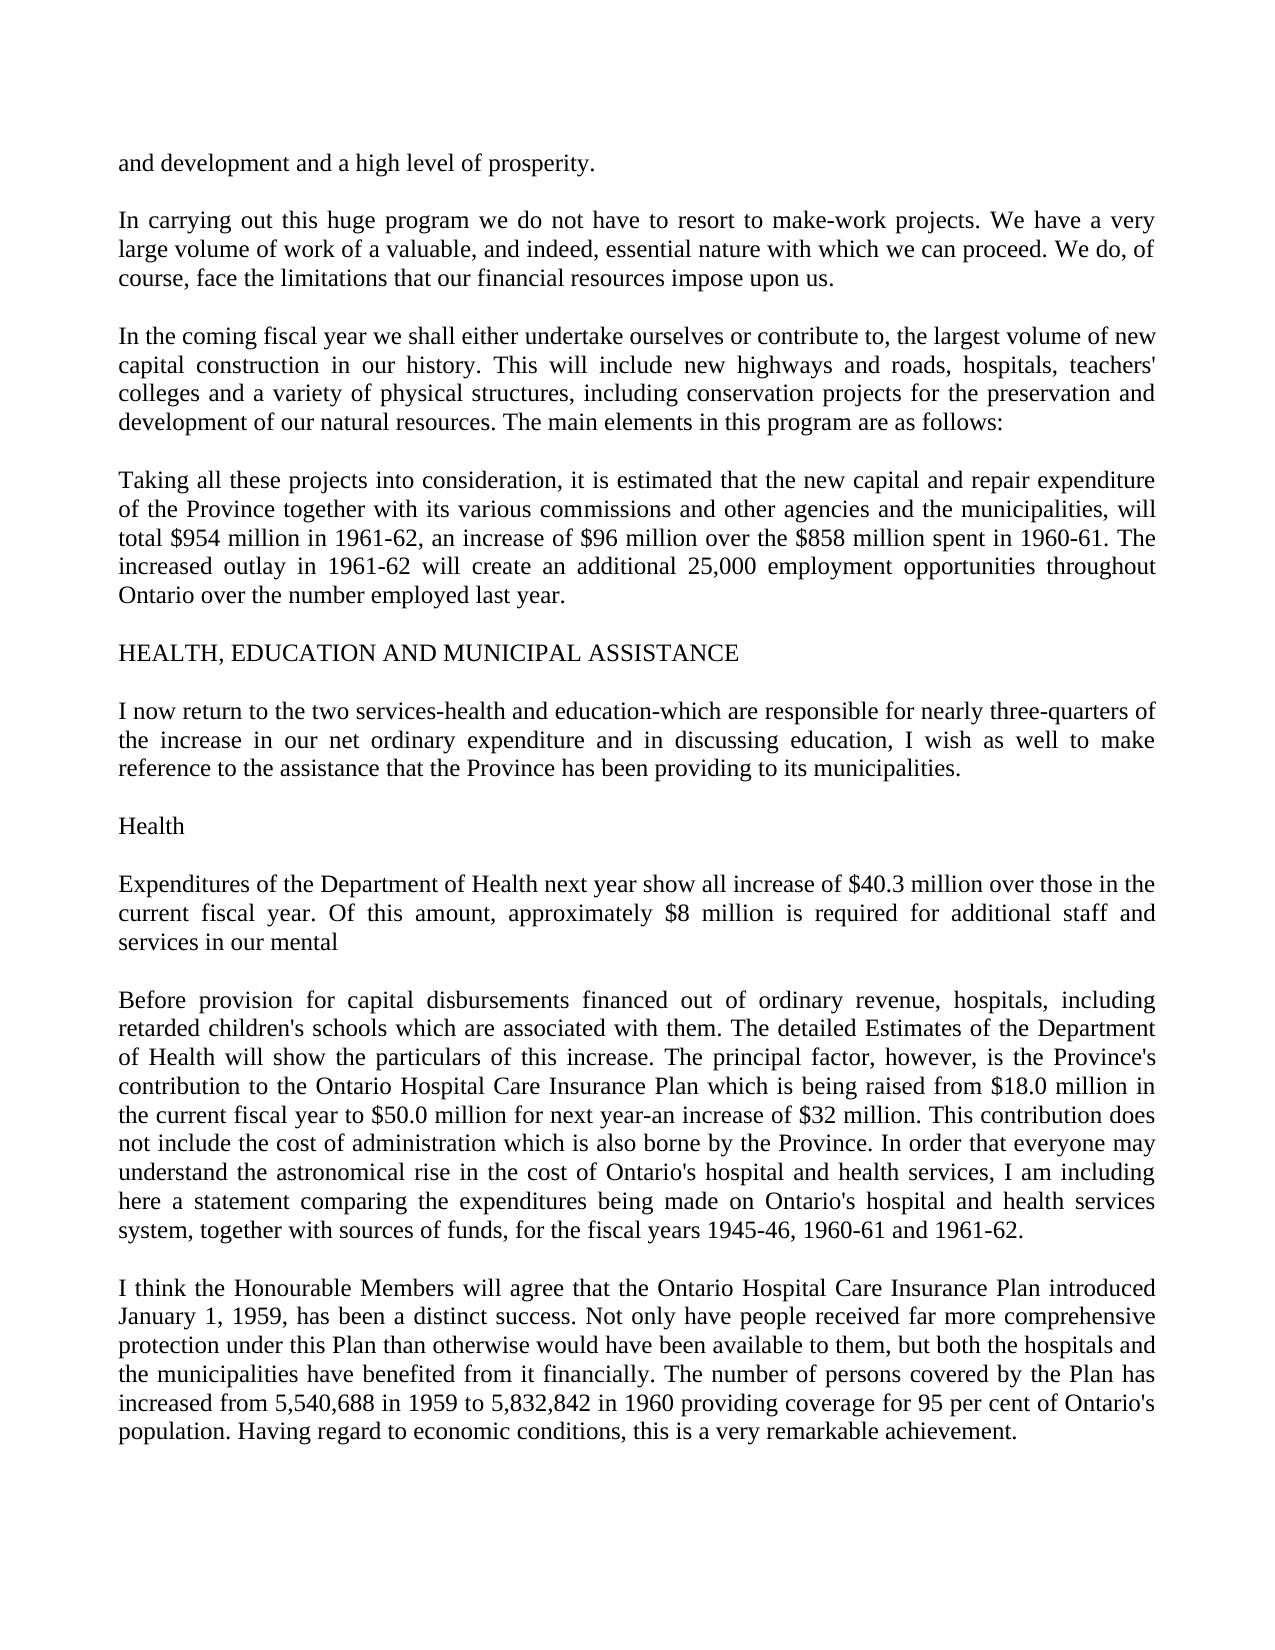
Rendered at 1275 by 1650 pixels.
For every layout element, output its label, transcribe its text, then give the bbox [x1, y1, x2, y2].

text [118, 148, 1157, 176]
text Taking all these projects into consideration, it is estimated that the new capital and repair expenditure of the Province together with its various commissions and other agencies and the municipalities, will total $954 million in 1961-62, an increase of $96 million over the $858 million spent in 1960-61. The increased outlay in 1961-62 will create an additional 25,000 employment opportunities throughout Ontario over the number employed last year. [118, 465, 1157, 609]
text HEALTH, EDUCATION AND MUNICIPAL ASSISTANCE [118, 638, 1157, 667]
text In the coming fiscal year we shall either undertake ourselves or contribute to, the largest volume of new capital construction in our history. This will include new highways and roads, hospitals, teachers' colleges and a variety of physical structures, including conservation projects for the preservation and development of our natural resources. The main elements in this program are as follows: [118, 321, 1157, 436]
text In carrying out this huge program we do not have to resort to make-work projects. We have a very large volume of work of a valuable, and indeed, essential nature with which we can proceed. We do, of course, face the limitations that our financial resources impose upon us. [118, 206, 1157, 292]
text Health [118, 811, 1157, 840]
text Expenditures of the Department of Health next year show all increase of $40.3 million over those in the current fiscal year. Of this amount, approximately $8 million is required for additional staff and services in our mental [118, 869, 1157, 956]
text I now return to the two services-health and education-which are responsible for nearly three-quarters of the increase in our net ordinary expenditure and in discussing education, I wish as well to make reference to the assistance that the Province has been providing to its municipalities. [118, 696, 1157, 782]
text Before provision for capital disbursements financed out of ordinary revenue, hospitals, including retarded children's schools which are associated with them. The detailed Estimates of the Department of Health will show the particulars of this increase. The principal factor, however, is the Province's contribution to the Ontario Hospital Care Insurance Plan which is being raised from $18.0 million in the current fiscal year to $50.0 million for next year-an increase of $32 million. This contribution does not include the cost of administration which is also borne by the Province. In order that everyone may understand the astronomical rise in the cost of Ontario's hospital and health services, I am including here a statement comparing the expenditures being made on Ontario's hospital and health services system, together with sources of funds, for the fiscal years 1945-46, 1960-61 and 1961-62. [118, 985, 1157, 1243]
text I think the Honourable Members will agree that the Ontario Hospital Care Insurance Plan introduced January 1, 1959, has been a distinct success. Not only have people received far more comprehensive protection under this Plan than otherwise would have been available to them, but both the hospitals and the municipalities have benefited from it financially. The number of persons covered by the Plan has increased from 5,540,688 in 1959 to 5,832,842 in 1960 providing coverage for 95 per cent of Ontario's population. Having regard to economic conditions, this is a very remarkable achievement. [118, 1273, 1157, 1445]
